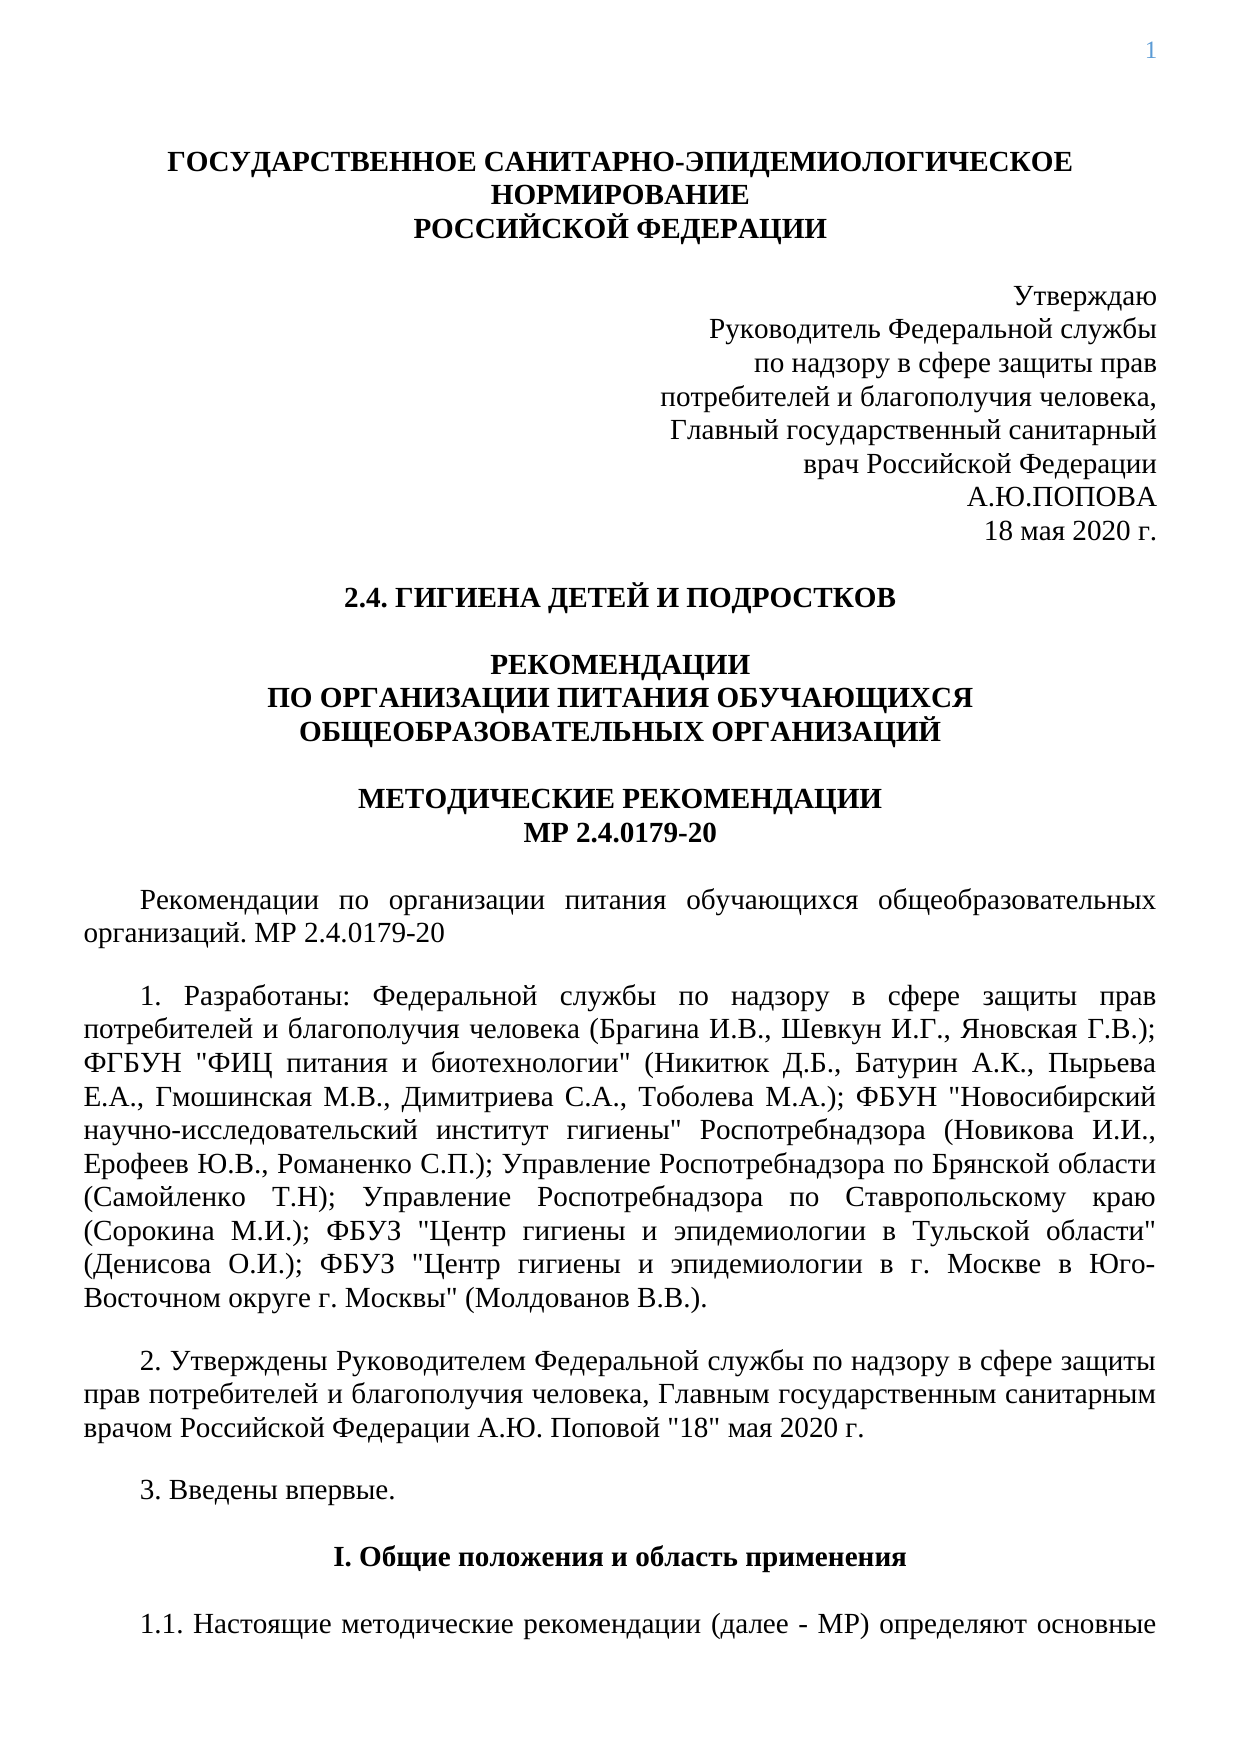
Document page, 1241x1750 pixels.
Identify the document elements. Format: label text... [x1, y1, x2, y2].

text 18 мая 2020 г. [83, 513, 1157, 546]
title РОССИЙСКОЙ ФЕДЕРАЦИИ [83, 211, 1157, 244]
text Главный государственный санитарный [83, 412, 1157, 446]
title ПО ОРГАНИЗАЦИИ ПИТАНИЯ ОБУЧАЮЩИХСЯ [83, 681, 1157, 714]
title МЕТОДИЧЕСКИЕ РЕКОМЕНДАЦИИ [83, 781, 1157, 815]
title I. Общие положения и область применения [83, 1539, 1157, 1573]
text 2. Утверждены Руководителем Федеральной службы по надзору в сфере защиты прав потребителей и благополучия человека, Главным государственным санитарным врачом Российской Федерации А.Ю. Поповой "18" мая 2020 г. [83, 1343, 1157, 1443]
title ОБЩЕОБРАЗОВАТЕЛЬНЫХ ОРГАНИЗАЦИЙ [83, 714, 1157, 748]
text А.Ю.ПОПОВА [83, 479, 1157, 513]
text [83, 1607, 1157, 1640]
text Утверждаю [83, 278, 1157, 312]
text 3. Введены впервые. [83, 1472, 1157, 1506]
text 1. Разработаны: Федеральной службы по надзору в сфере защиты прав потребителей и благополучия человека (Брагина И.В., Шевкун И.Г., Яновская Г.В.); ФГБУН "ФИЦ питания и биотехнологии" (Никитюк Д.Б., Батурин А.К., Пырьева Е.А., Гмошинская М.В., Димитриева С.А., Тоболева М.А.); ФБУН "Новосибирский научно-исследовательский институт гигиены" Роспотребнадзора (Новикова И.И., Ерофеев Ю.В., Романенко С.П.); Управление Роспотребнадзора по Брянской области (Самойленко Т.Н); Управление Роспотребнадзора по Ставропольскому краю (Сорокина М.И.); ФБУЗ "Центр гигиены и эпидемиологии в Тульской области" (Денисова О.И.); ФБУЗ "Центр гигиены и эпидемиологии в г. Москве в Юго-Восточном округе г. Москвы" (Молдованов В.В.). [83, 978, 1157, 1313]
title ГОСУДАРСТВЕННОЕ САНИТАРНО-ЭПИДЕМИОЛОГИЧЕСКОЕ НОРМИРОВАНИЕ [83, 144, 1157, 211]
text врач Российской Федерации [83, 446, 1157, 479]
text Рекомендации по организации питания обучающихся общеобразовательных организаций. МР 2.4.0179-20 [83, 882, 1157, 949]
title 2.4. ГИГИЕНА ДЕТЕЙ И ПОДРОСТКОВ [83, 580, 1157, 613]
text потребителей и благополучия человека, [83, 379, 1157, 412]
text Руководитель Федеральной службы [83, 312, 1157, 345]
text по надзору в сфере защиты прав [83, 345, 1157, 379]
title РЕКОМЕНДАЦИИ [83, 647, 1157, 681]
title МР 2.4.0179-20 [83, 815, 1157, 848]
